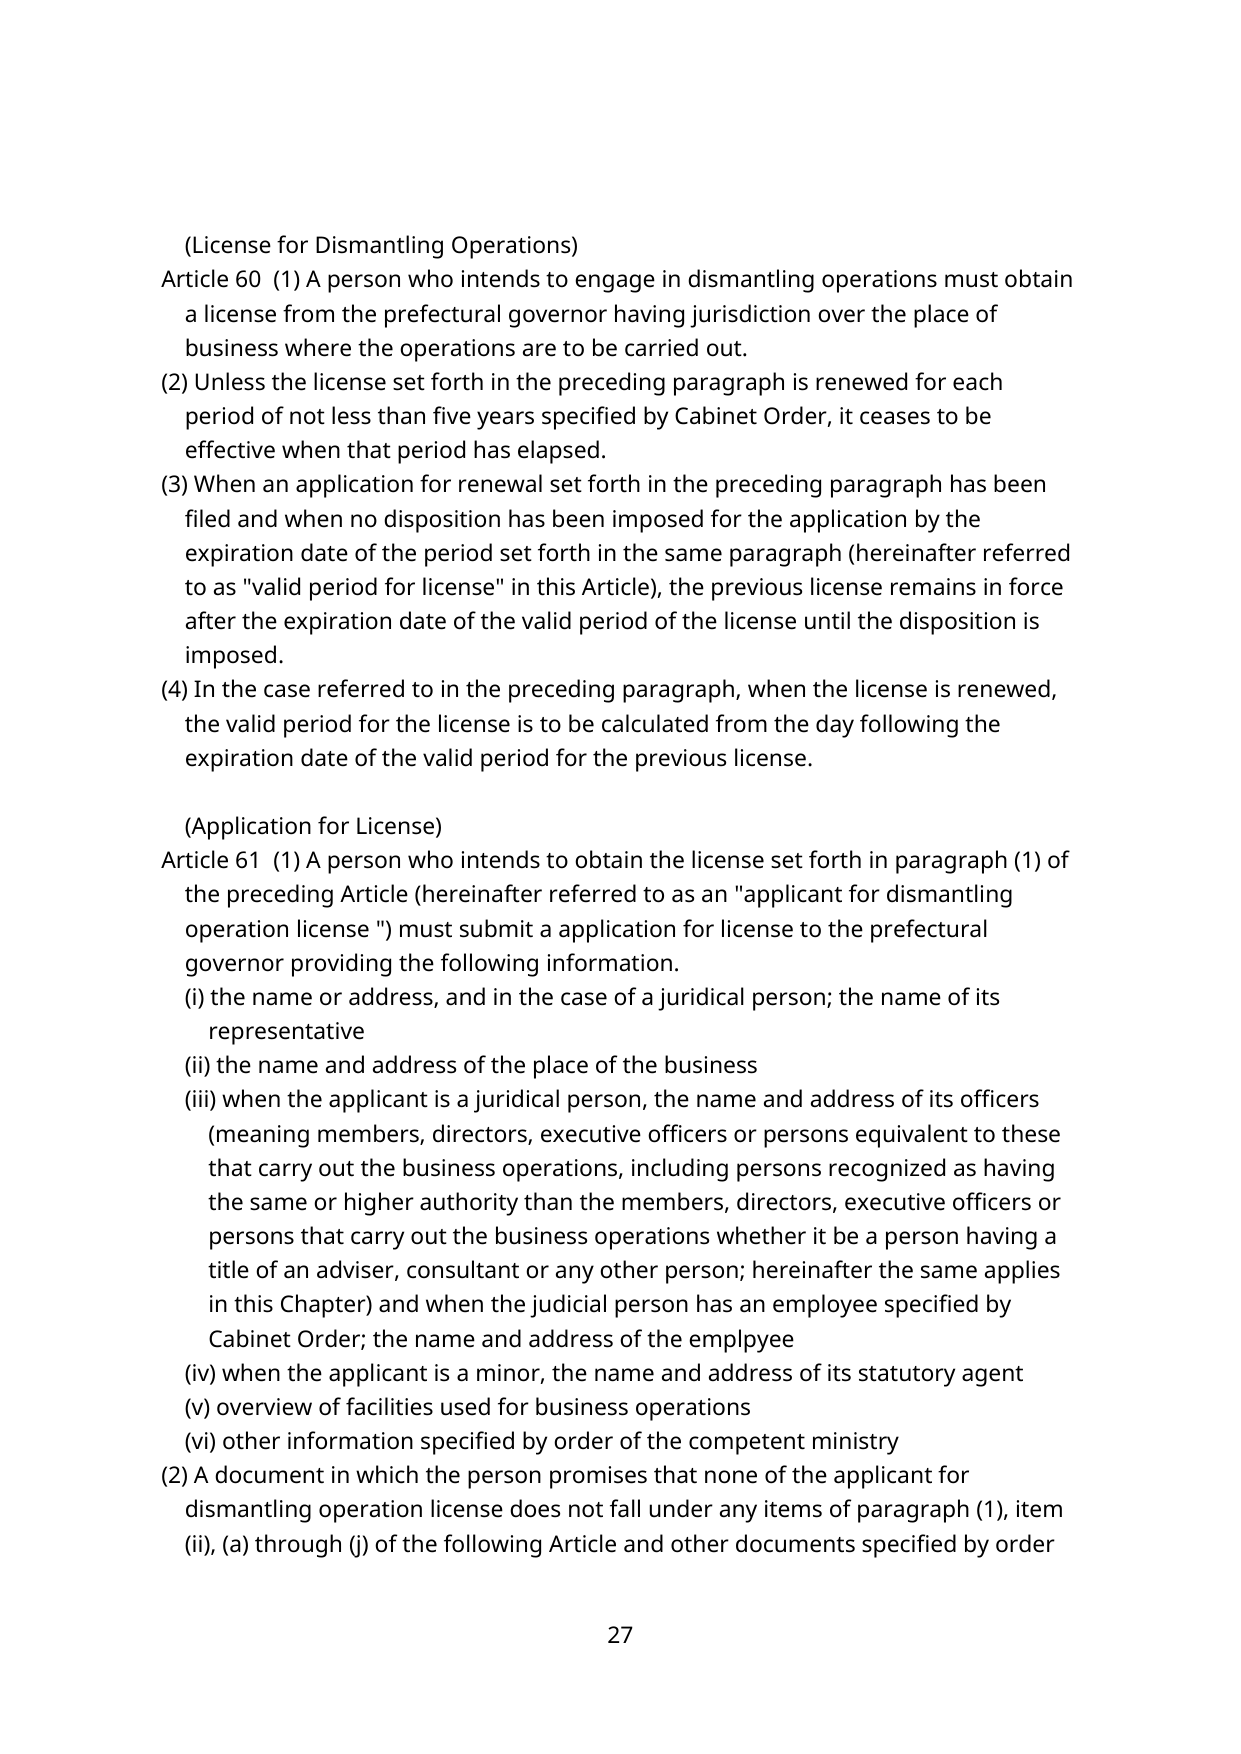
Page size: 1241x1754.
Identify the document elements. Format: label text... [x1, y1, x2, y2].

text (iii) when the applicant is a juridical person, the name and address of its officers (meaning members, directors, executive officers or persons equivalent to these that carry out the business operations, including persons recognized as having the same or higher authority than the members, directors, executive officers or persons that carry out the business operations whether it be a person having a title of an adviser, consultant or any other person; hereinafter the same applies in this Chapter) and when the judicial person has an employee specified by Cabinet Order; the name and address of the emplpyee [184, 1082, 1079, 1355]
text (i) the name or address, and in the case of a juridical person; the name of its representative [184, 979, 1079, 1048]
text Article 60 (1) A person who intends to engage in dismantling operations must obtain a license from the prefectural governor having jurisdiction over the place of business where the operations are to be carried out. [161, 262, 1079, 364]
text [161, 1458, 1079, 1560]
text (ii) the name and address of the place of the business [184, 1048, 1079, 1082]
text (iv) when the applicant is a minor, the name and address of its statutory agent [184, 1355, 1079, 1389]
text (4) In the case referred to in the preceding paragraph, when the license is renewed, the valid period for the license is to be calculated from the day following the expiration date of the valid period for the previous license. [161, 672, 1079, 774]
text (Application for License) [184, 809, 1079, 843]
text (3) When an application for renewal set forth in the preceding paragraph has been filed and when no disposition has been imposed for the application by the expiration date of the period set forth in the same paragraph (hereinafter referred to as "valid period for license" in this Article), the previous license remains in force after the expiration date of the valid period of the license until the disposition is imposed. [161, 467, 1079, 672]
text (vi) other information specified by order of the competent ministry [184, 1424, 1079, 1458]
text (2) Unless the license set forth in the preceding paragraph is renewed for each period of not less than five years specified by Cabinet Order, it ceases to be effective when that period has elapsed. [161, 364, 1079, 467]
text (v) overview of facilities used for business operations [184, 1389, 1079, 1424]
text (License for Dismantling Operations) [184, 228, 1079, 262]
text Article 61 (1) A person who intends to obtain the license set forth in paragraph (1) of the preceding Article (hereinafter referred to as an "applicant for dismantling operation license ") must submit a application for license to the prefectural governor providing the following information. [161, 843, 1079, 979]
